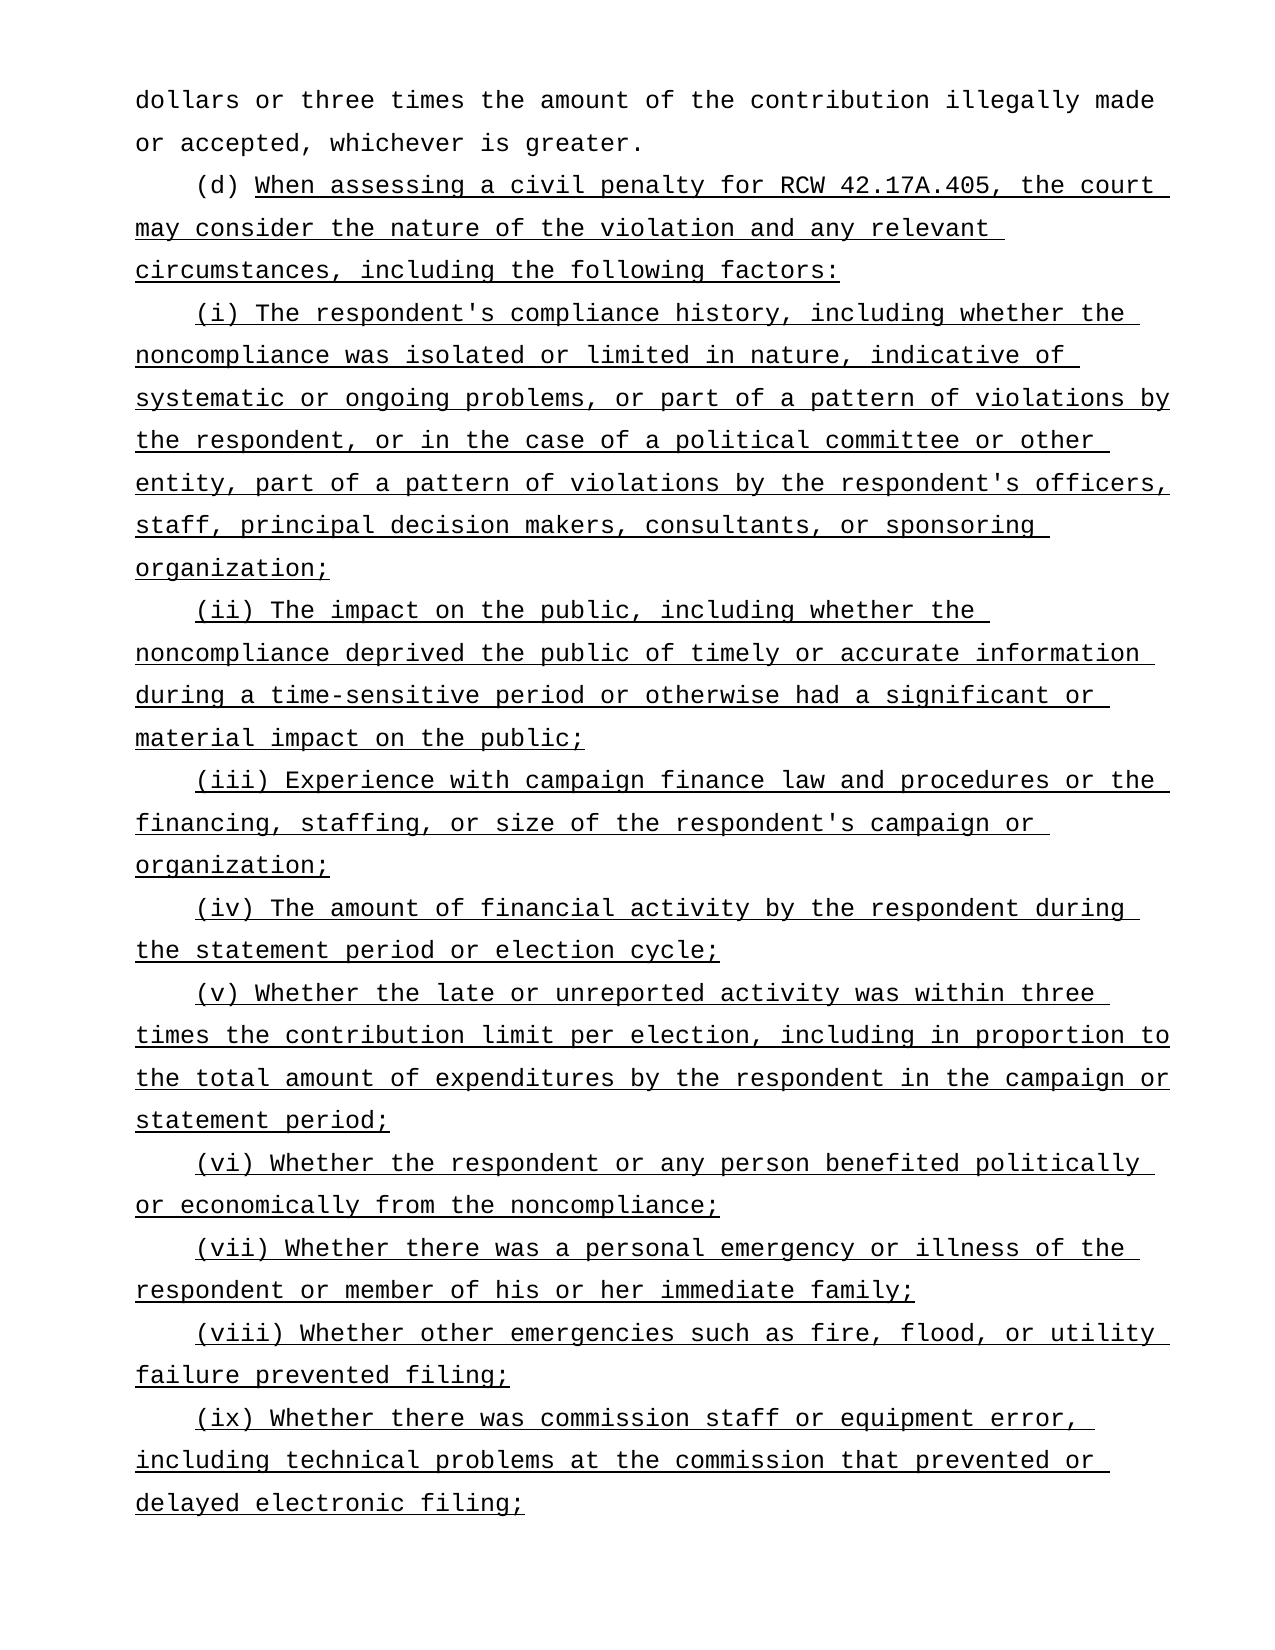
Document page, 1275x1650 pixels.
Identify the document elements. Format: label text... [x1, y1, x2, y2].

text (vii) Whether there was a personal emergency or illness of the respondent or member of his or her immediate family; [135, 1222, 1170, 1307]
text (ii) The impact on the public, including whether the noncompliance deprived the public of timely or accurate information during a time-sensitive period or otherwise had a significant or material impact on the public; [135, 585, 1170, 755]
text (iv) The amount of financial activity by the respondent during the statement period or election cycle; [135, 882, 1170, 967]
text (ix) Whether there was commission staff or equipment error, including technical problems at the commission that prevented or delayed electronic filing; [135, 1392, 1170, 1520]
text (v) Whether the late or unreported activity was within three times the contribution limit per election, including in proportion to the total amount of expenditures by the respondent in the campaign or statement period; [135, 967, 1170, 1046]
text (i) The respondent's compliance history, including whether the noncompliance was isolated or limited in nature, indicative of systematic or ongoing problems, or part of a pattern of violations by the respondent, or in the case of a political committee or other entity, part of a pattern of violations by the respondent's officers, staff, principal decision makers, consultants, or sponsoring organization; [135, 410, 1170, 494]
text (vi) Whether the respondent or any person benefited politically or economically from the noncompliance; [135, 1137, 1170, 1222]
text (i) The respondent's compliance history, including whether the noncompliance was isolated or limited in nature, indicative of systematic or ongoing problems, or part of a pattern of violations by the respondent, or in the case of a political committee or other entity, part of a pattern of violations by the respondent's officers, staff, principal decision makers, consultants, or sponsoring organization; [135, 287, 1170, 409]
text (viii) Whether other emergencies such as fire, flood, or utility failure prevented filing; [135, 1307, 1170, 1392]
text (d) When assessing a civil penalty for RCW 42.17A.405, the court may consider the nature of the violation and any relevant circumstances, including the following factors: [135, 160, 1170, 287]
text (i) The respondent's compliance history, including whether the noncompliance was isolated or limited in nature, indicative of systematic or ongoing problems, or part of a pattern of violations by the respondent, or in the case of a political committee or other entity, part of a pattern of violations by the respondent's officers, staff, principal decision makers, consultants, or sponsoring organization; [135, 495, 1170, 585]
text (v) Whether the late or unreported activity was within three times the contribution limit per election, including in proportion to the total amount of expenditures by the respondent in the campaign or statement period; [135, 1048, 1170, 1089]
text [135, 75, 1170, 160]
text (iii) Experience with campaign finance law and procedures or the financing, staffing, or size of the respondent's campaign or organization; [135, 755, 1170, 882]
text (v) Whether the late or unreported activity was within three times the contribution limit per election, including in proportion to the total amount of expenditures by the respondent in the campaign or statement period; [135, 1090, 1170, 1137]
